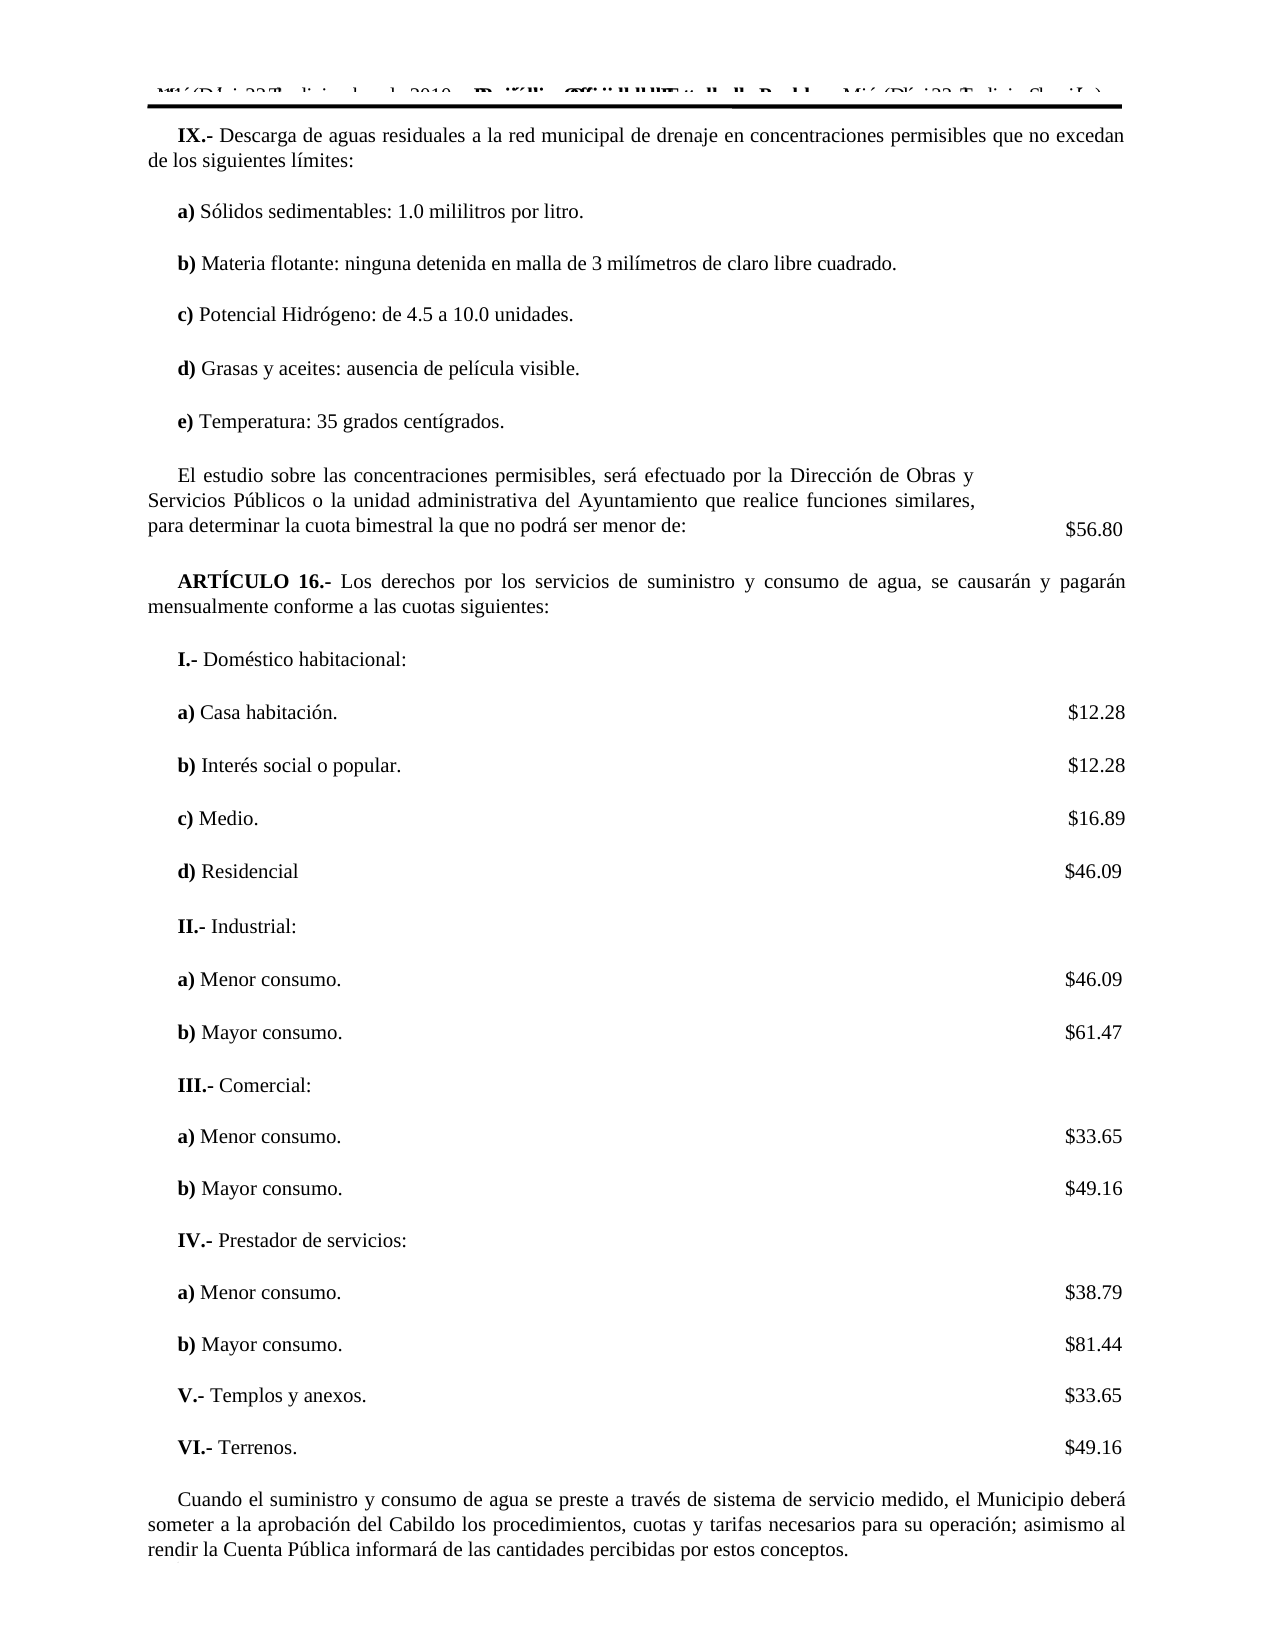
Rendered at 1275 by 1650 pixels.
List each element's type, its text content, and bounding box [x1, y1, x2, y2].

text IX.- Descarga de aguas residuales a la red municipal de drenaje en concentraciones permisibles que no excedan de los siguientes límites: [148, 123, 1126, 172]
text a) Sólidos sedimentables: 1.0 mililitros por litro. [177, 199, 1135, 223]
text III.- Comercial: [177, 1072, 1135, 1097]
text a) Menor consumo. $46.09 [177, 967, 1135, 991]
text para determinar la cuota bimestral la que no podrá ser menor de: $56.80 [148, 513, 1135, 541]
text VI.- Terrenos. $49.16 [177, 1435, 1135, 1459]
text V.- Templos y anexos. $33.65 [177, 1383, 1135, 1407]
text I.- Doméstico habitacional: [177, 647, 1135, 671]
text IV.- Prestador de servicios: [177, 1228, 1135, 1252]
text b) Mayor consumo. $61.47 [177, 1020, 1135, 1044]
text El estudio sobre las concentraciones permisibles, será efectuado por la Dirección de Obras y [177, 463, 1135, 487]
text Servicios Públicos o la unidad administrativa del Ayuntamiento que realice funciones similares, [148, 488, 1135, 512]
text ARTÍCULO 16.- Los derechos por los servicios de suministro y consumo de agua, se causarán y pagarán mensualmente conforme a las cuotas siguientes: [148, 569, 1126, 618]
text a) Menor consumo. $38.79 [177, 1280, 1135, 1304]
text Cuando el suministro y consumo de agua se preste a través de sistema de servicio medido, el Municipio deberá someter a la aprobación del Cabildo los procedimientos, cuotas y tarifas necesarios para su operación; asimismo al rendir la Cuenta Pública informará de las cantidades percibidas por estos conceptos. [148, 1487, 1126, 1561]
text a) Menor consumo. $33.65 [177, 1124, 1135, 1148]
text b) Materia flotante: ninguna detenida en malla de 3 milímetros de claro libre cuadrado. [177, 251, 1135, 275]
text b) Mayor consumo. $49.16 [177, 1176, 1135, 1200]
text c) Potencial Hidrógeno: de 4.5 a 10.0 unidades. d) Grasas y aceites: ausencia de película visible. e) Temperatura: 35 grados centígrados. [177, 302, 584, 433]
text a) Casa habitación. $12.28 b) Interés social o popular. $12.28 c) Medio. $16.89 d) Residencial $46.09 [177, 700, 1125, 883]
text b) Mayor consumo. $81.44 [177, 1332, 1135, 1356]
text II.- Industrial: [177, 913, 1135, 938]
